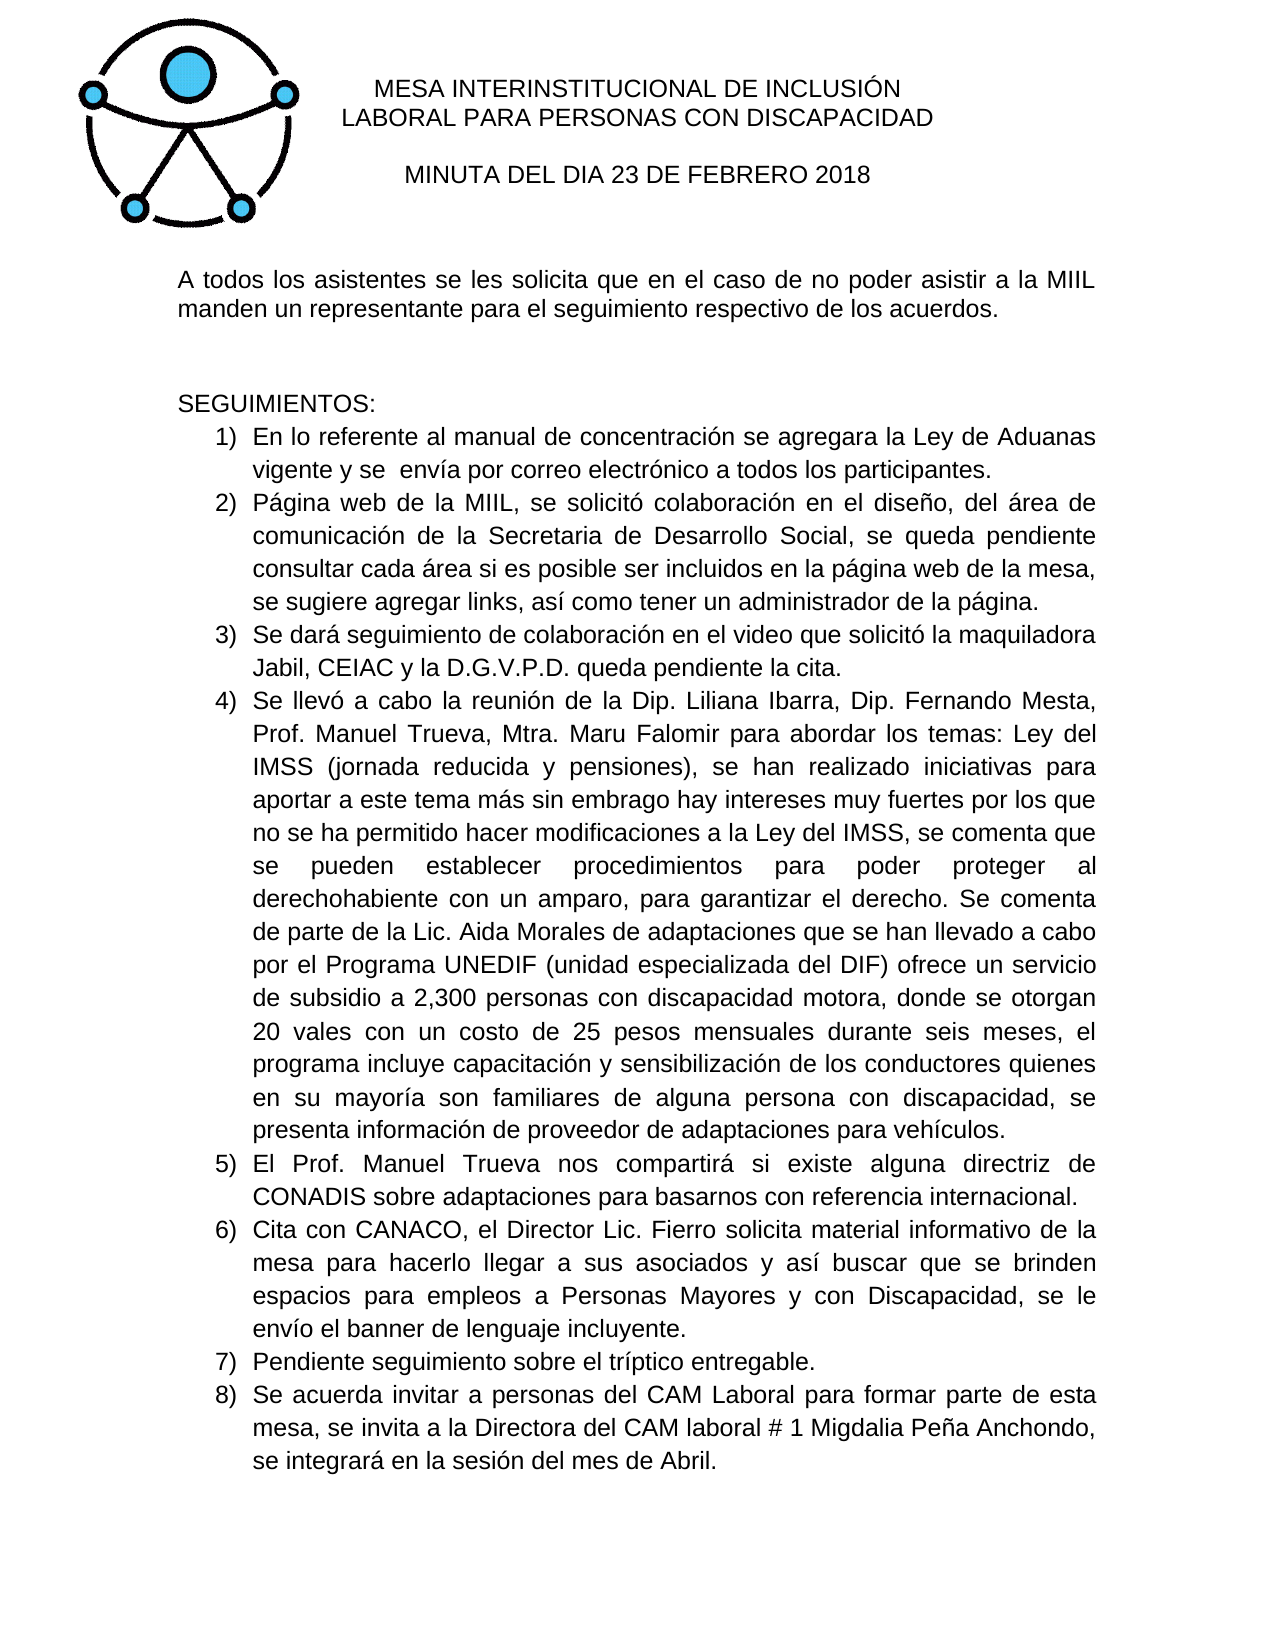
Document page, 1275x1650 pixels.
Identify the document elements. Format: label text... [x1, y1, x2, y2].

list Se acuerda invitar a personas del CAM Laboral para formar parte de esta mesa, se invita a la Directora del CAM laboral # 1 Migdalia Peña Anchondo, se integrará en la sesión del mes de Abril. [215, 1380, 1098, 1474]
list El Prof. Manuel Trueva nos compartirá si existe alguna directriz de CONADIS sobre adaptaciones para basarnos con referencia internacional. [215, 1148, 1098, 1210]
list Pendiente seguimiento sobre el tríptico entregable. [215, 1347, 1098, 1375]
picture [78, 18, 300, 228]
list Se llevó a cabo la reunión de la Dip. Liliana Ibarra, Dip. Fernando Mesta, Prof. Manuel Trueva, Mtra. Maru Falomir para abordar los temas: Ley del IMSS (jornada reducida y pensiones), se han realizado iniciativas para aportar a este tema más sin embrago hay intereses muy fuertes por los que no se ha permitido hacer modificaciones a la Ley del IMSS, se comenta que se pueden establecer procedimientos para poder proteger al derechohabiente con un amparo, para garantizar el derecho. Se comenta de parte de la Lic. Aida Morales de adaptaciones que se han llevado a cabo por el Programa UNEDIF (unidad especializada del DIF) ofrece un servicio de subsidio a 2,300 personas con discapacidad motora, donde se otorgan 20 vales con un costo de 25 pesos mensuales durante seis meses, el programa incluye capacitación y sensibilización de los conductores quienes en su mayoría son familiares de alguna persona con discapacidad, se presenta información de proveedor de adaptaciones para vehículos. [215, 686, 1098, 1144]
list En lo referente al manual de concentración se agregara la Ley de Aduanas vigente y se envía por correo electrónico a todos los participantes. [215, 422, 1098, 484]
text SEGUIMIENTOS: [177, 389, 1098, 418]
text A todos los asistentes se les solicita que en el caso de no poder asistir a la MIIL manden un representante para el seguimiento respectivo de los acuerdos. [177, 266, 1098, 323]
text MINUTA DEL DIA 23 DE FEBRERO 2018 [300, 160, 1098, 189]
text MESA INTERINSTITUCIONAL DE INCLUSIÓN [300, 74, 1098, 103]
list Cita con CANACO, el Director Lic. Fierro solicita material informativo de la mesa para hacerlo llegar a sus asociados y así buscar que se brinden espacios para empleos a Personas Mayores y con Discapacidad, se le envío el banner de lenguaje incluyente. [215, 1214, 1098, 1342]
list Se dará seguimiento de colaboración en el video que solicitó la maquiladora Jabil, CEIAC y la D.G.V.P.D. queda pendiente la cita. [215, 620, 1098, 682]
list Página web de la MIIL, se solicitó colaboración en el diseño, del área de comunicación de la Secretaria de Desarrollo Social, se queda pendiente consultar cada área si es posible ser incluidos en la página web de la mesa, se sugiere agregar links, así como tener un administrador de la página. [215, 488, 1098, 616]
text LABORAL PARA PERSONAS CON DISCAPACIDAD [300, 103, 1098, 131]
